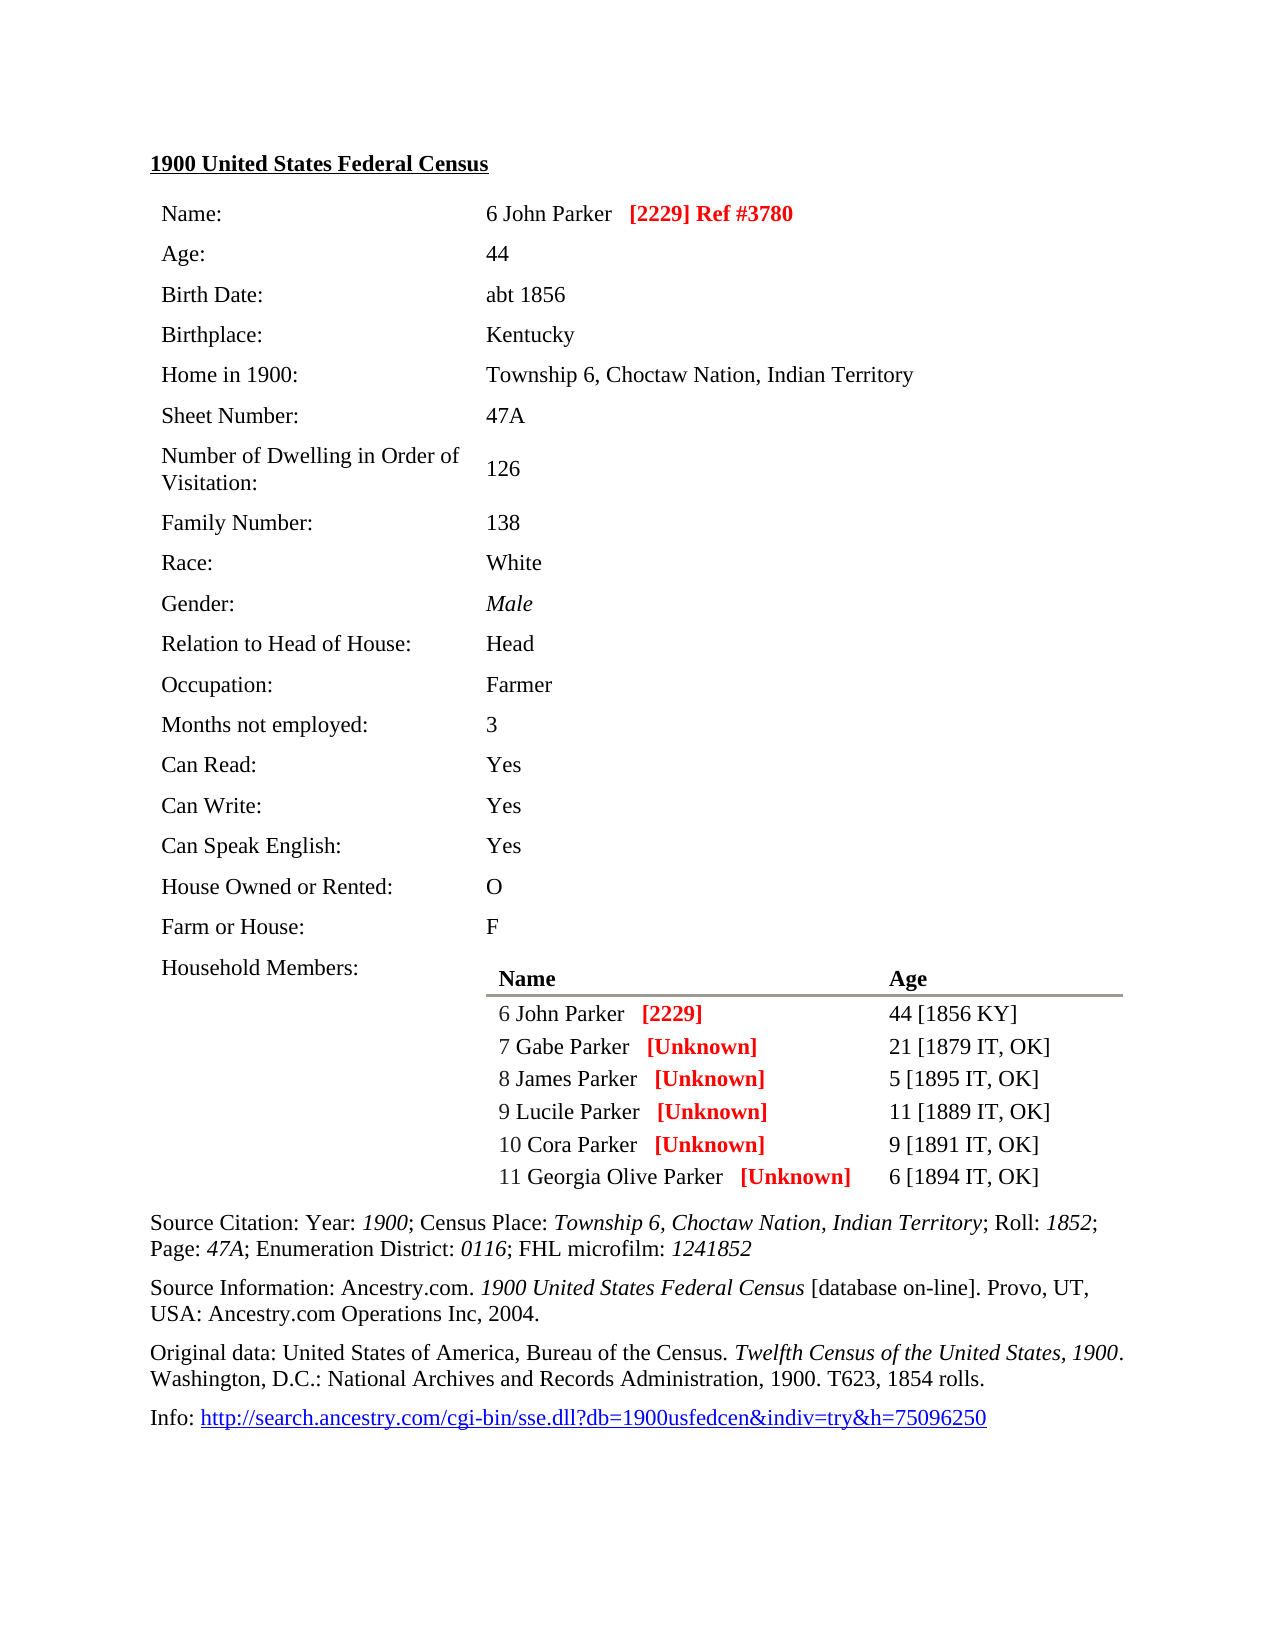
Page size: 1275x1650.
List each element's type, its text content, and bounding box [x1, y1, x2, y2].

table_cell Farm or House: [149, 902, 473, 943]
table_cell 3 [473, 700, 1136, 741]
table_cell Farmer [473, 660, 1136, 700]
table_cell Gender: [149, 579, 473, 619]
table_cell Household Members: [149, 943, 473, 1196]
table_cell [473, 943, 1136, 1196]
table_cell Male [473, 579, 1136, 619]
table_cell Age: [149, 229, 473, 270]
table_cell abt 1856 [473, 270, 1136, 310]
table_cell Occupation: [149, 660, 473, 700]
table_cell Yes [473, 781, 1136, 821]
table_cell Birth Date: [149, 270, 473, 310]
table_cell Race: [149, 539, 473, 579]
text Source Citation: Year: 1900; Census Place: Township 6, Choctaw Nation, Indian Territory; Roll: 1852; Page: 47A; Enumeration District: 0116; FHL microfilm: 1241852 [150, 1208, 1125, 1261]
table_cell Number of Dwelling in Order of Visitation: [149, 431, 473, 498]
table_cell 126 [473, 431, 1136, 498]
table_header Name: [149, 189, 473, 229]
table_cell Can Speak English: [149, 821, 473, 862]
table_cell Months not employed: [149, 700, 473, 741]
table_cell Can Write: [149, 781, 473, 821]
table_header 6 John Parker [2229] Ref #3780 [473, 189, 1136, 229]
table_cell F [473, 902, 1136, 943]
text Original data: United States of America, Bureau of the Census. Twelfth Census of the United States, 1900. Washington, D.C.: National Archives and Records Administration, 1900. T623, 1854 rolls. [150, 1339, 1125, 1392]
table_cell Sheet Number: [149, 391, 473, 431]
table_cell 47A [473, 391, 1136, 431]
table_cell O [473, 862, 1136, 902]
table_cell Yes [473, 741, 1136, 781]
table_cell 44 [473, 229, 1136, 270]
table_cell Can Read: [149, 741, 473, 781]
table_cell Head [473, 619, 1136, 660]
table_cell Kentucky [473, 310, 1136, 351]
table_cell Relation to Head of House: [149, 619, 473, 660]
table_cell Township 6, Choctaw Nation, Indian Territory [473, 351, 1136, 391]
table_cell White [473, 539, 1136, 579]
table_cell Birthplace: [149, 310, 473, 351]
table_cell Yes [473, 821, 1136, 862]
table_cell 138 [473, 498, 1136, 538]
table_cell Home in 1900: [149, 351, 473, 391]
table_cell Family Number: [149, 498, 473, 538]
table_cell House Owned or Rented: [149, 862, 473, 902]
text Info: http://search.ancestry.com/cgi-bin/sse.dll?db=1900usfedcen&indiv=try&h=75096250 [150, 1404, 1125, 1431]
text Source Information: Ancestry.com. 1900 United States Federal Census [database on-line]. Provo, UT, USA: Ancestry.com Operations Inc, 2004. [150, 1274, 1125, 1326]
text 1900 United States Federal Census [150, 150, 1125, 176]
